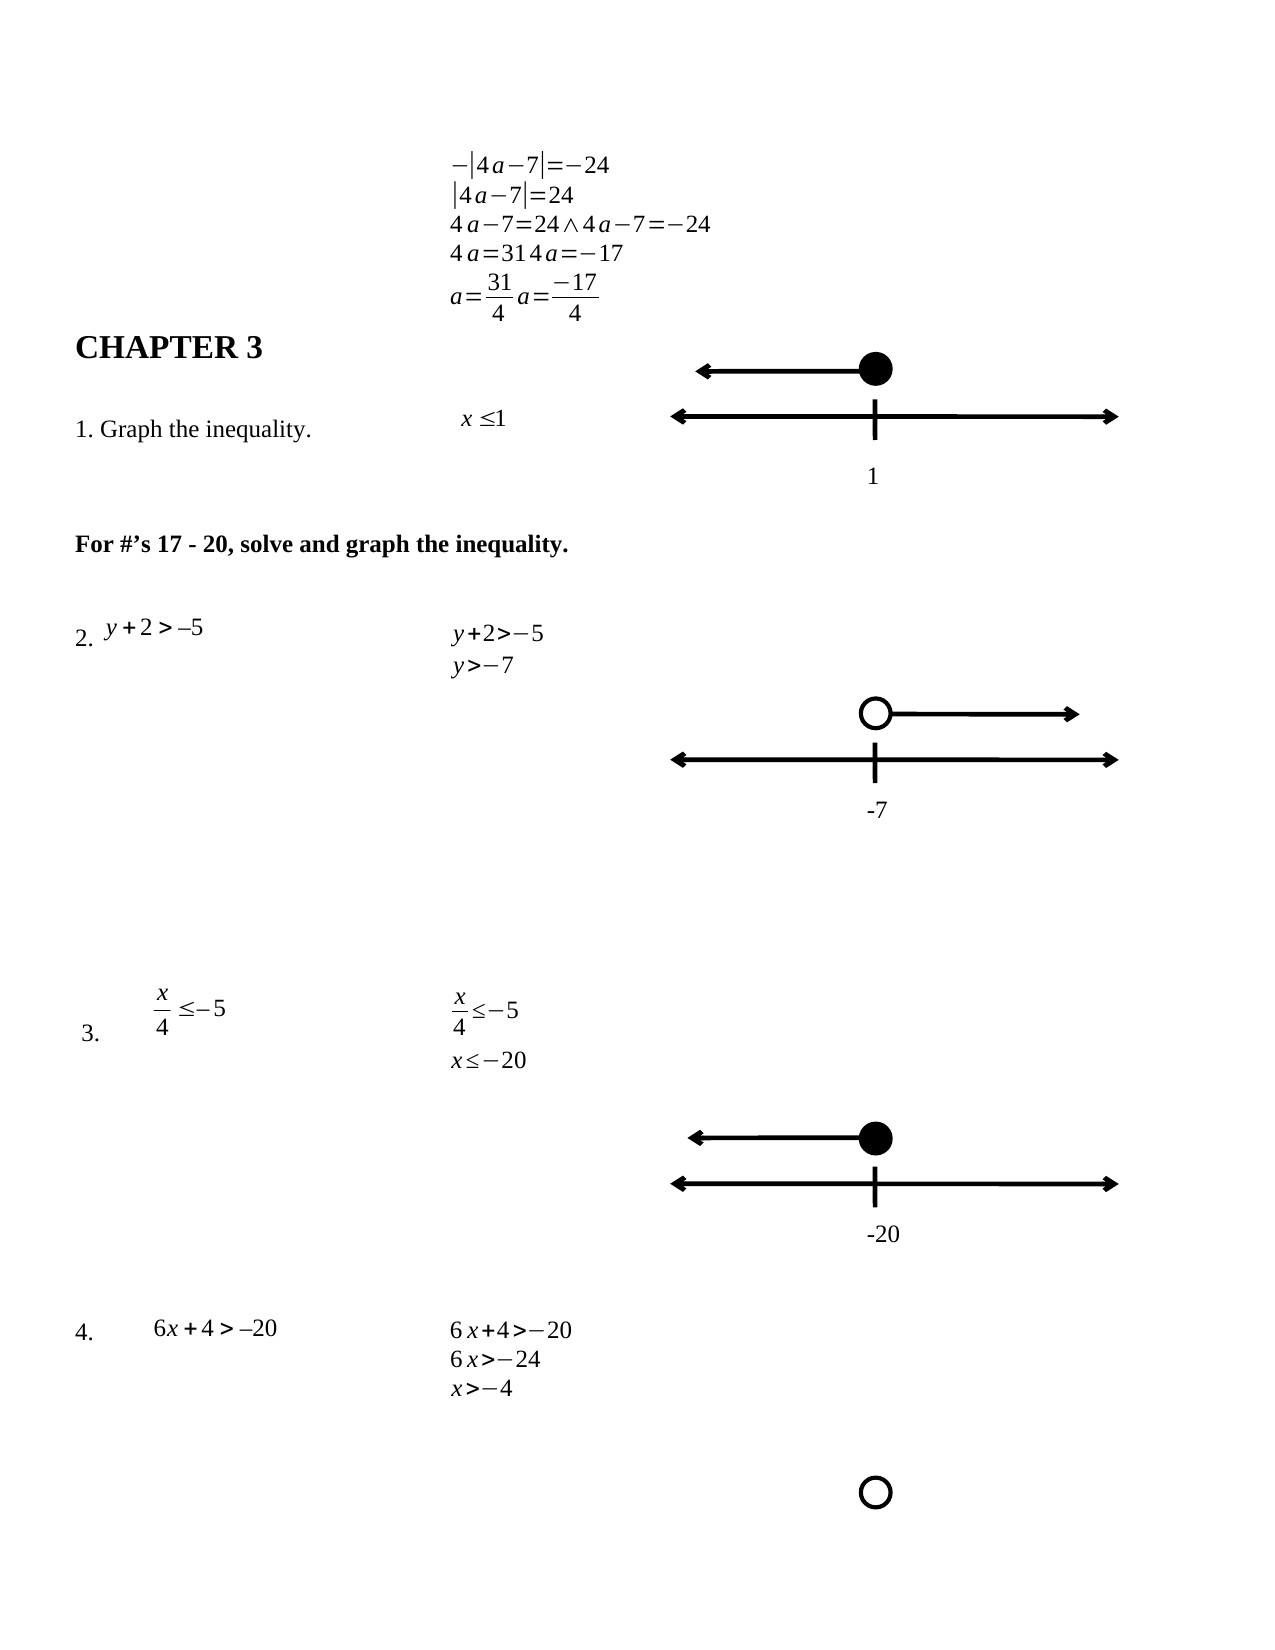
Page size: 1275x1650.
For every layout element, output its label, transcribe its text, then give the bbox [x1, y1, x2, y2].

text For #’s 17 - 20, solve and graph the inequality. [75, 529, 1200, 557]
text 4. [75, 1315, 1200, 1346]
text 1. Graph the inequality. [75, 404, 1200, 442]
text 3. [75, 977, 1200, 1047]
text CHAPTER 3 [75, 327, 1200, 366]
text 2. [75, 615, 1200, 652]
